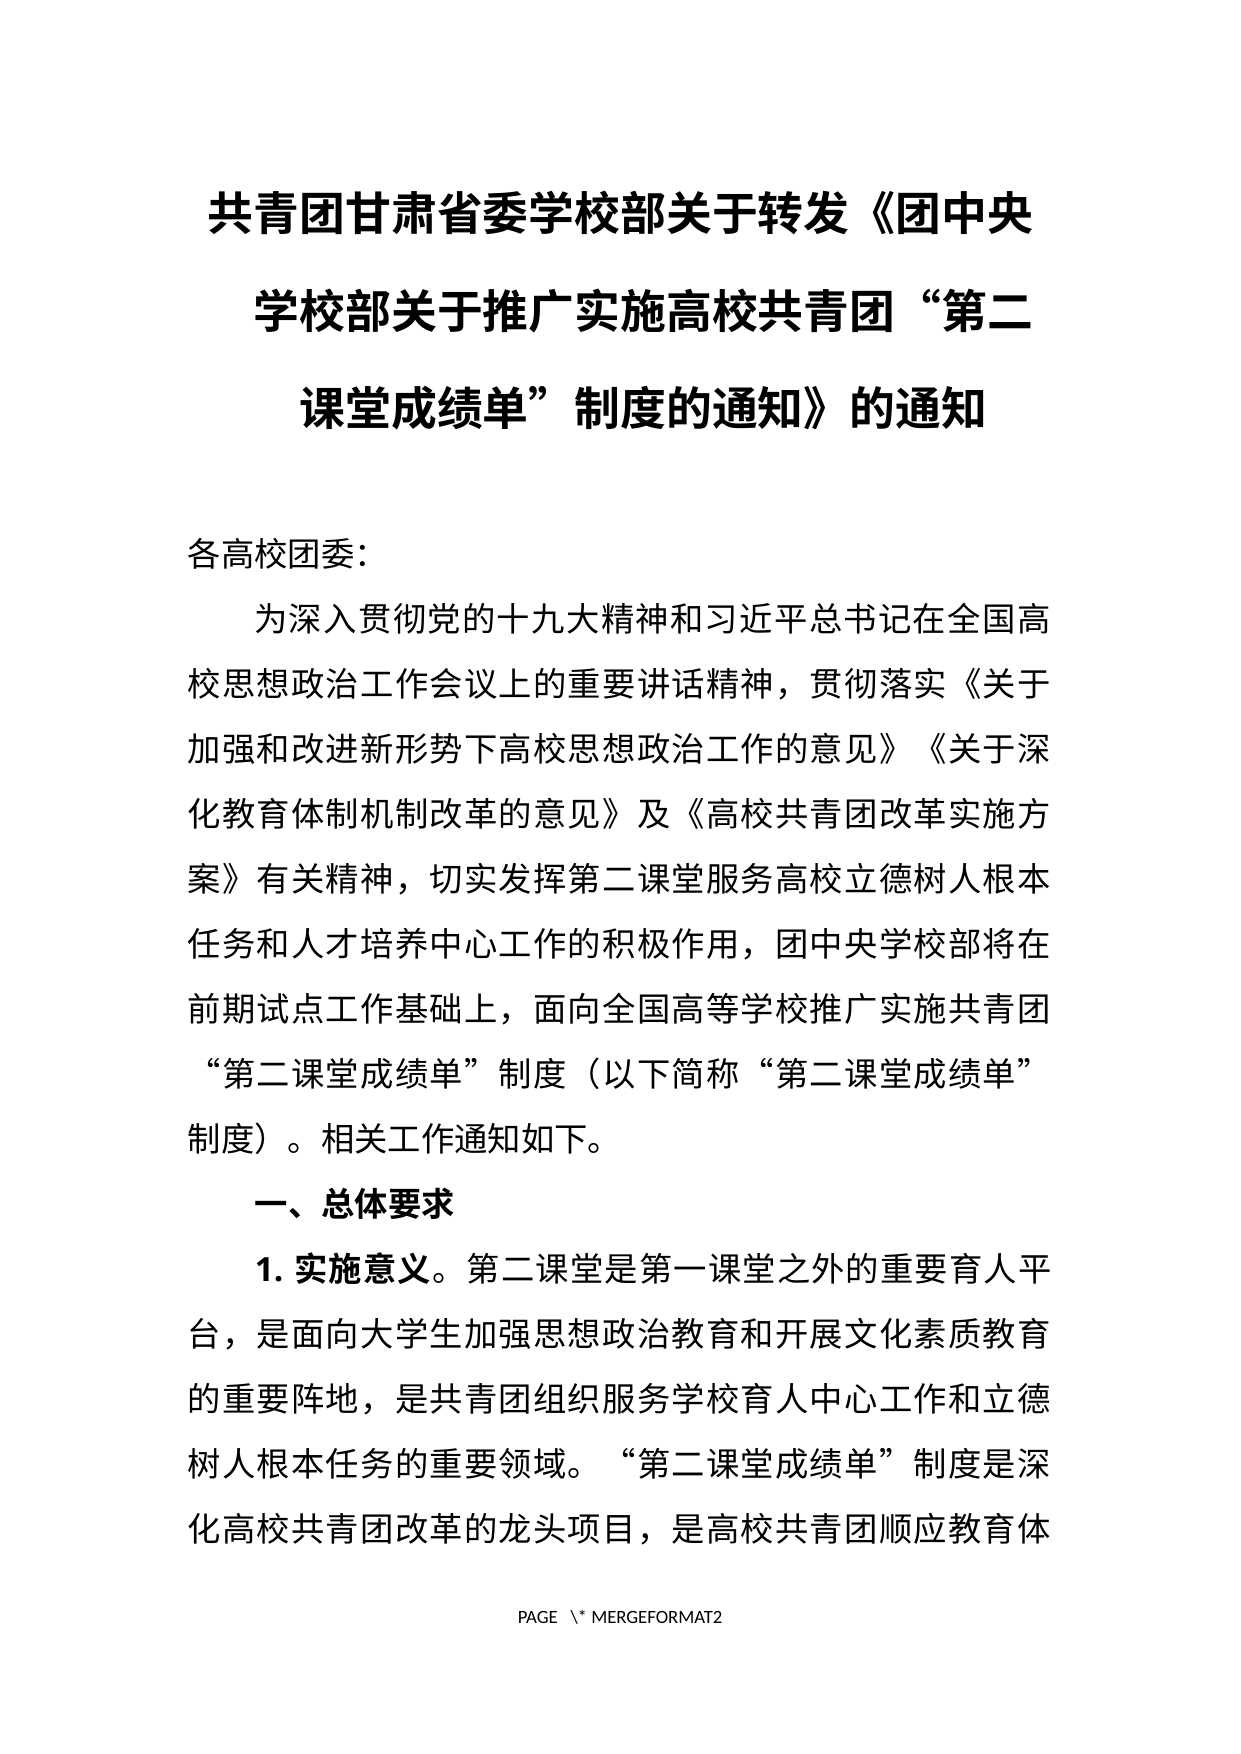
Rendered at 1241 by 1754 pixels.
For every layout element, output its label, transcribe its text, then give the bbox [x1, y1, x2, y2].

text 共青团甘肃省委学校部关于转发《团中央学校部关于推广实施高校共青团“第二课堂成绩单”制度的通知》的通知 [187, 162, 1053, 454]
text 为深入贯彻党的十九大精神和习近平总书记在全国高校思想政治工作会议上的重要讲话精神，贯彻落实《关于加强和改进新形势下高校思想政治工作的意见》《关于深化教育体制机制改革的意见》及《高校共青团改革实施方案》有关精神，切实发挥第二课堂服务高校立德树人根本任务和人才培养中心工作的积极作用，团中央学校部将在前期试点工作基础上，面向全国高等学校推广实施共青团“第二课堂成绩单”制度（以下简称“第二课堂成绩单”制度）。相关工作通知如下。 [187, 584, 1053, 1169]
text 各高校团委： [187, 519, 1053, 584]
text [187, 1234, 1053, 1559]
text 一、总体要求 [187, 1169, 1053, 1234]
